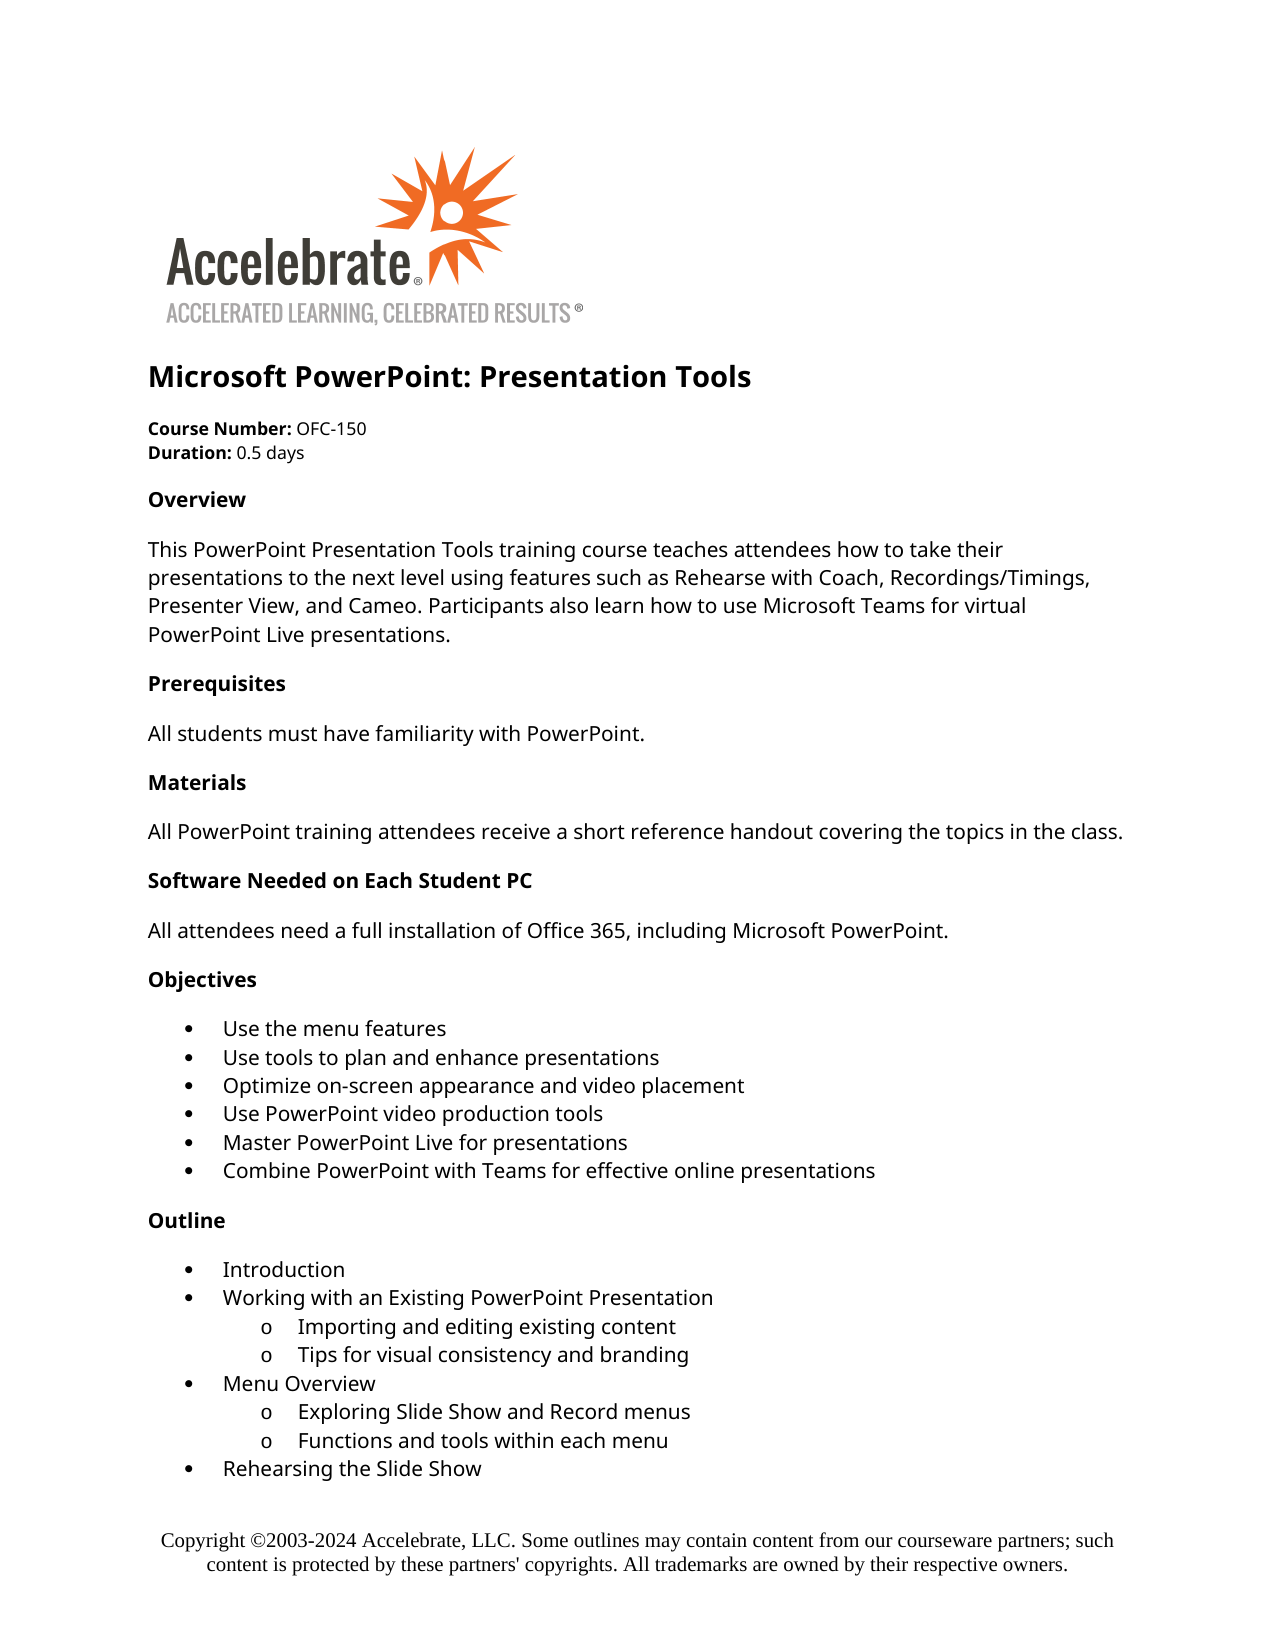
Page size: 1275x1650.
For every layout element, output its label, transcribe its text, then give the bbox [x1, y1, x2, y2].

text Overview [148, 486, 1127, 514]
text This PowerPoint Presentation Tools training course teaches attendees how to take their presentations to the next level using features such as Rehearse with Coach, Recordings/Timings, Presenter View, and Cameo. Participants also learn how to use Microsoft Teams for virtual PowerPoint Live presentations. [148, 535, 1127, 648]
list Master PowerPoint Live for presentations [185, 1128, 1127, 1156]
list Use the menu features [185, 1014, 1127, 1043]
list Optimize on-screen appearance and video placement [185, 1071, 1127, 1099]
text Prerequisites [148, 669, 1127, 698]
list Rehearsing the Slide Show [185, 1454, 1127, 1483]
text Materials [148, 768, 1127, 796]
list Tips for visual consistency and branding [260, 1340, 1127, 1369]
list Use tools to plan and enhance presentations [185, 1043, 1127, 1071]
text Outline [148, 1206, 1127, 1234]
list Combine PowerPoint with Teams for effective online presentations [185, 1156, 1127, 1185]
text All attendees need a full installation of Office 365, including Microsoft PowerPoint. [148, 916, 1127, 944]
text Objectives [148, 965, 1127, 993]
text All students must have familiarity with PowerPoint. [148, 719, 1127, 747]
list Introduction [185, 1255, 1127, 1283]
list Importing and editing existing content [260, 1312, 1127, 1340]
list Exploring Slide Show and Record menus [260, 1397, 1127, 1426]
list Use PowerPoint video production tools [185, 1099, 1127, 1128]
picture [166, 147, 583, 327]
text Course Number: OFC-150 Duration: 0.5 days [148, 416, 1127, 465]
text All PowerPoint training attendees receive a short reference handout covering the topics in the class. [148, 817, 1127, 846]
list Functions and tools within each menu [260, 1426, 1127, 1454]
text Microsoft PowerPoint: Presentation Tools [148, 356, 1127, 396]
list Working with an Existing PowerPoint Presentation [185, 1283, 1127, 1312]
list Menu Overview [185, 1369, 1127, 1397]
text Software Needed on Each Student PC [148, 866, 1127, 895]
